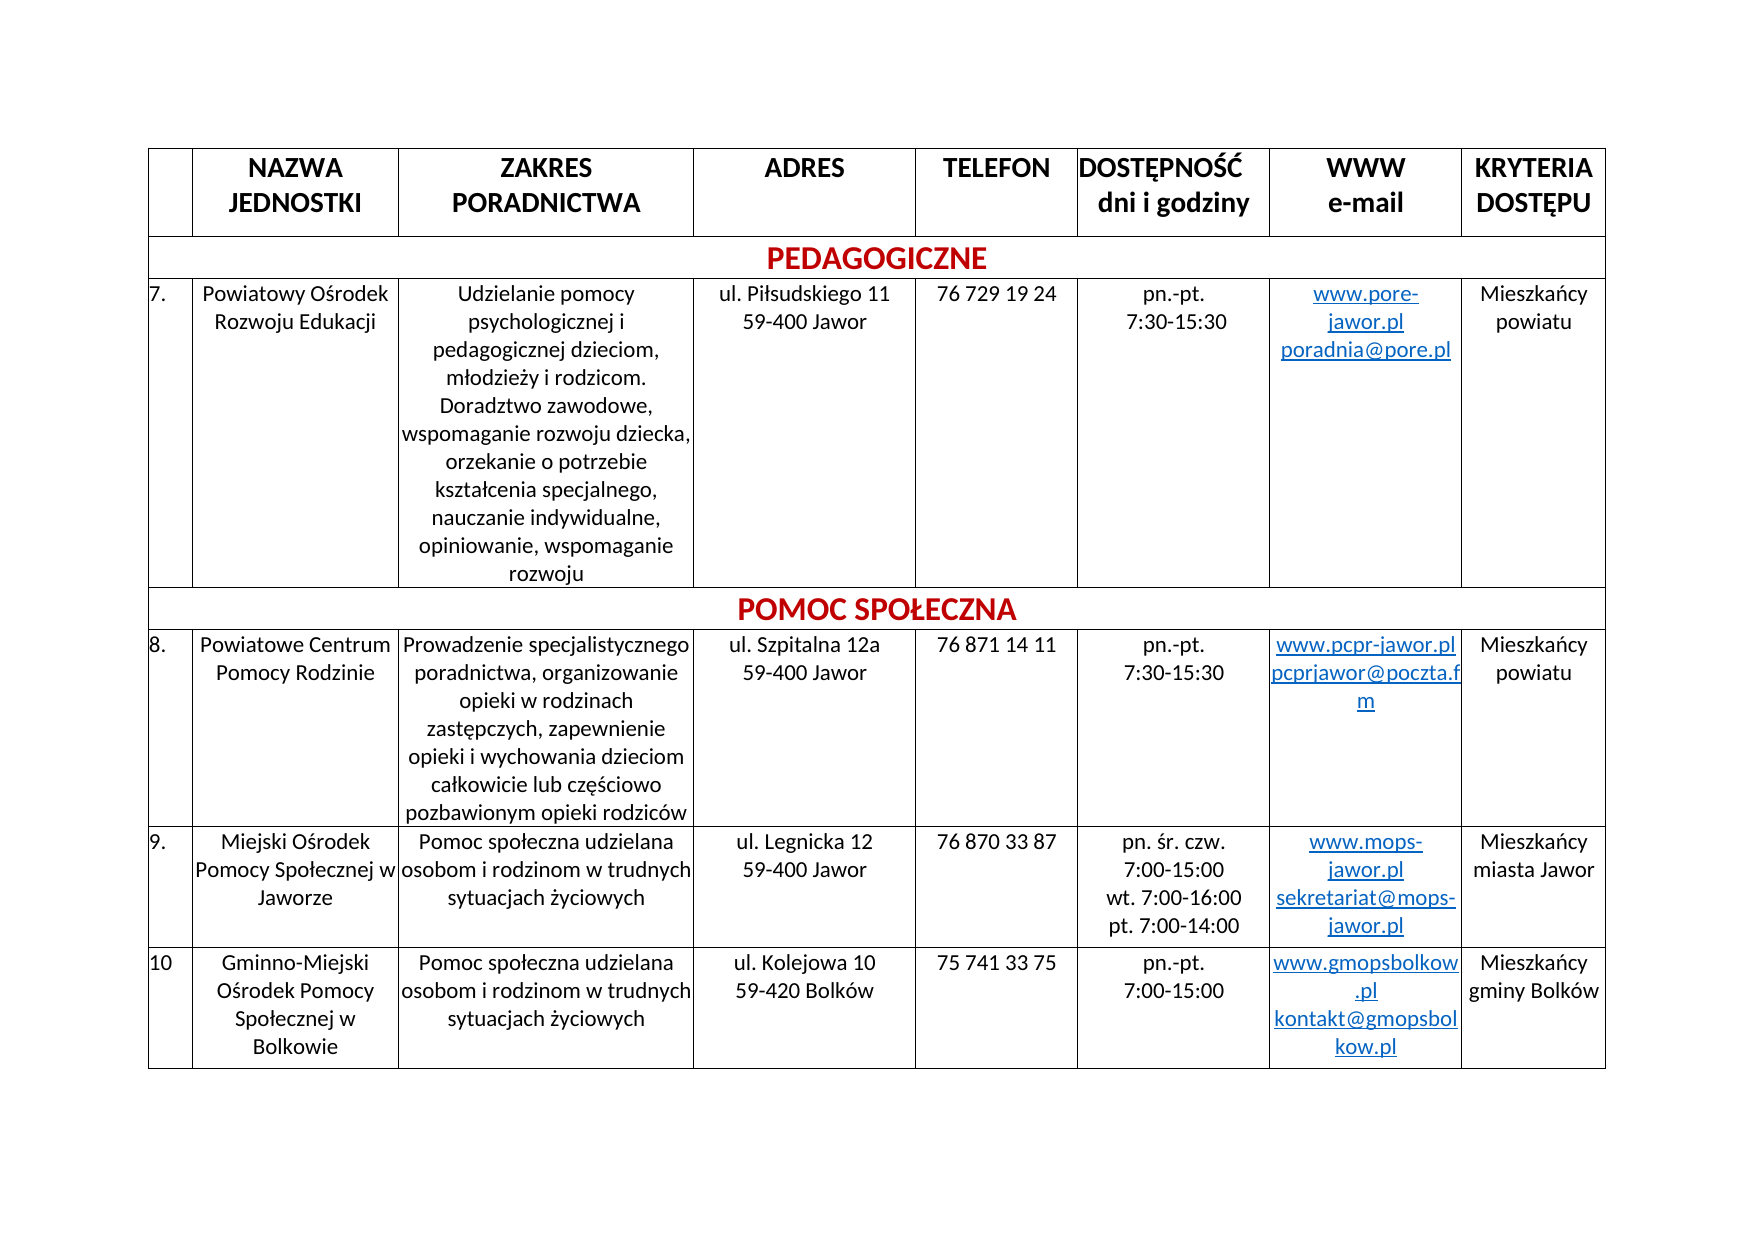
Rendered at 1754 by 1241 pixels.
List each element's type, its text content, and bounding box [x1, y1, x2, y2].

table_cell pn.-pt. 7:00-15:00 [1078, 948, 1269, 1067]
table_cell POMOC SPOŁECZNA [149, 588, 1605, 629]
table_cell Udzielanie pomocy psychologicznej i pedagogicznej dzieciom, młodzieży i rodzicom. Doradztwo zawodowe, wspomaganie rozwoju dziecka, orzekanie o potrzebie kształcenia specjalnego, nauczanie indywidualne, opiniowanie, wspomaganie rozwoju [399, 279, 693, 587]
table_cell ul. Legnicka 12 59-400 Jawor [694, 827, 915, 947]
table_cell pn. śr. czw. 7:00-15:00 wt. 7:00-16:00 pt. 7:00-14:00 [1078, 827, 1269, 947]
table_cell 8. [149, 630, 192, 826]
table_cell Miejski Ośrodek Pomocy Społecznej w Jaworze [193, 827, 398, 947]
table_header NAZWA JEDNOSTKI [193, 149, 398, 236]
table_cell PEDAGOGICZNE [149, 237, 1605, 278]
table_header ZAKRES PORADNICTWA [399, 149, 693, 236]
table_cell Prowadzenie specjalistycznego poradnictwa, organizowanie opieki w rodzinach zastępczych, zapewnienie opieki i wychowania dzieciom całkowicie lub częściowo pozbawionym opieki rodziców [399, 630, 693, 826]
table_cell 76 871 14 11 [916, 630, 1077, 826]
table_cell pn.-pt. 7:30-15:30 [1078, 279, 1269, 587]
table_cell 76 729 19 24 [916, 279, 1077, 587]
table_header WWW e-mail [1270, 149, 1461, 236]
table_cell ul. Kolejowa 10 59-420 Bolków [694, 948, 915, 1067]
table_cell 75 741 33 75 [916, 948, 1077, 1067]
table_header KRYTERIA DOSTĘPU [1462, 149, 1605, 236]
table_cell ul. Szpitalna 12a 59-400 Jawor [694, 630, 915, 826]
table_header DOSTĘPNOŚĆ dni i godziny [1078, 149, 1269, 236]
table_cell Mieszkańcy powiatu [1462, 630, 1605, 826]
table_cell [399, 948, 693, 1067]
table_cell 10 [149, 948, 192, 1067]
table_cell www.pcpr-jawor.pl pcprjawor@poczta.fm [1270, 630, 1461, 826]
table_cell pn.-pt. 7:30-15:30 [1078, 630, 1269, 826]
table_cell Powiatowy Ośrodek Rozwoju Edukacji [193, 279, 398, 587]
table_cell 76 870 33 87 [916, 827, 1077, 947]
table_cell 7. [149, 279, 192, 587]
table_cell Mieszkańcy gminy Bolków [1462, 948, 1605, 1067]
table_header TELEFON [916, 149, 1077, 236]
table_cell Mieszkańcy powiatu [1462, 279, 1605, 587]
table_header ADRES [694, 149, 915, 236]
table_cell ul. Piłsudskiego 11 59-400 Jawor [694, 279, 915, 587]
table_cell Gminno-Miejski Ośrodek Pomocy Społecznej w Bolkowie [193, 948, 398, 1067]
table_cell 9. [149, 827, 192, 947]
table_cell www.pore-jawor.pl poradnia@pore.pl [1270, 279, 1461, 587]
table_cell www.gmopsbolkow.pl kontakt@gmopsbolkow.pl [1270, 948, 1461, 1067]
table_cell Powiatowe Centrum Pomocy Rodzinie [193, 630, 398, 826]
table_cell www.mops-jawor.pl sekretariat@mops-jawor.pl [1270, 827, 1461, 947]
table_header [149, 149, 192, 236]
table_cell Pomoc społeczna udzielana osobom i rodzinom w trudnych sytuacjach życiowych [399, 827, 693, 947]
table_cell Mieszkańcy miasta Jawor [1462, 827, 1605, 947]
